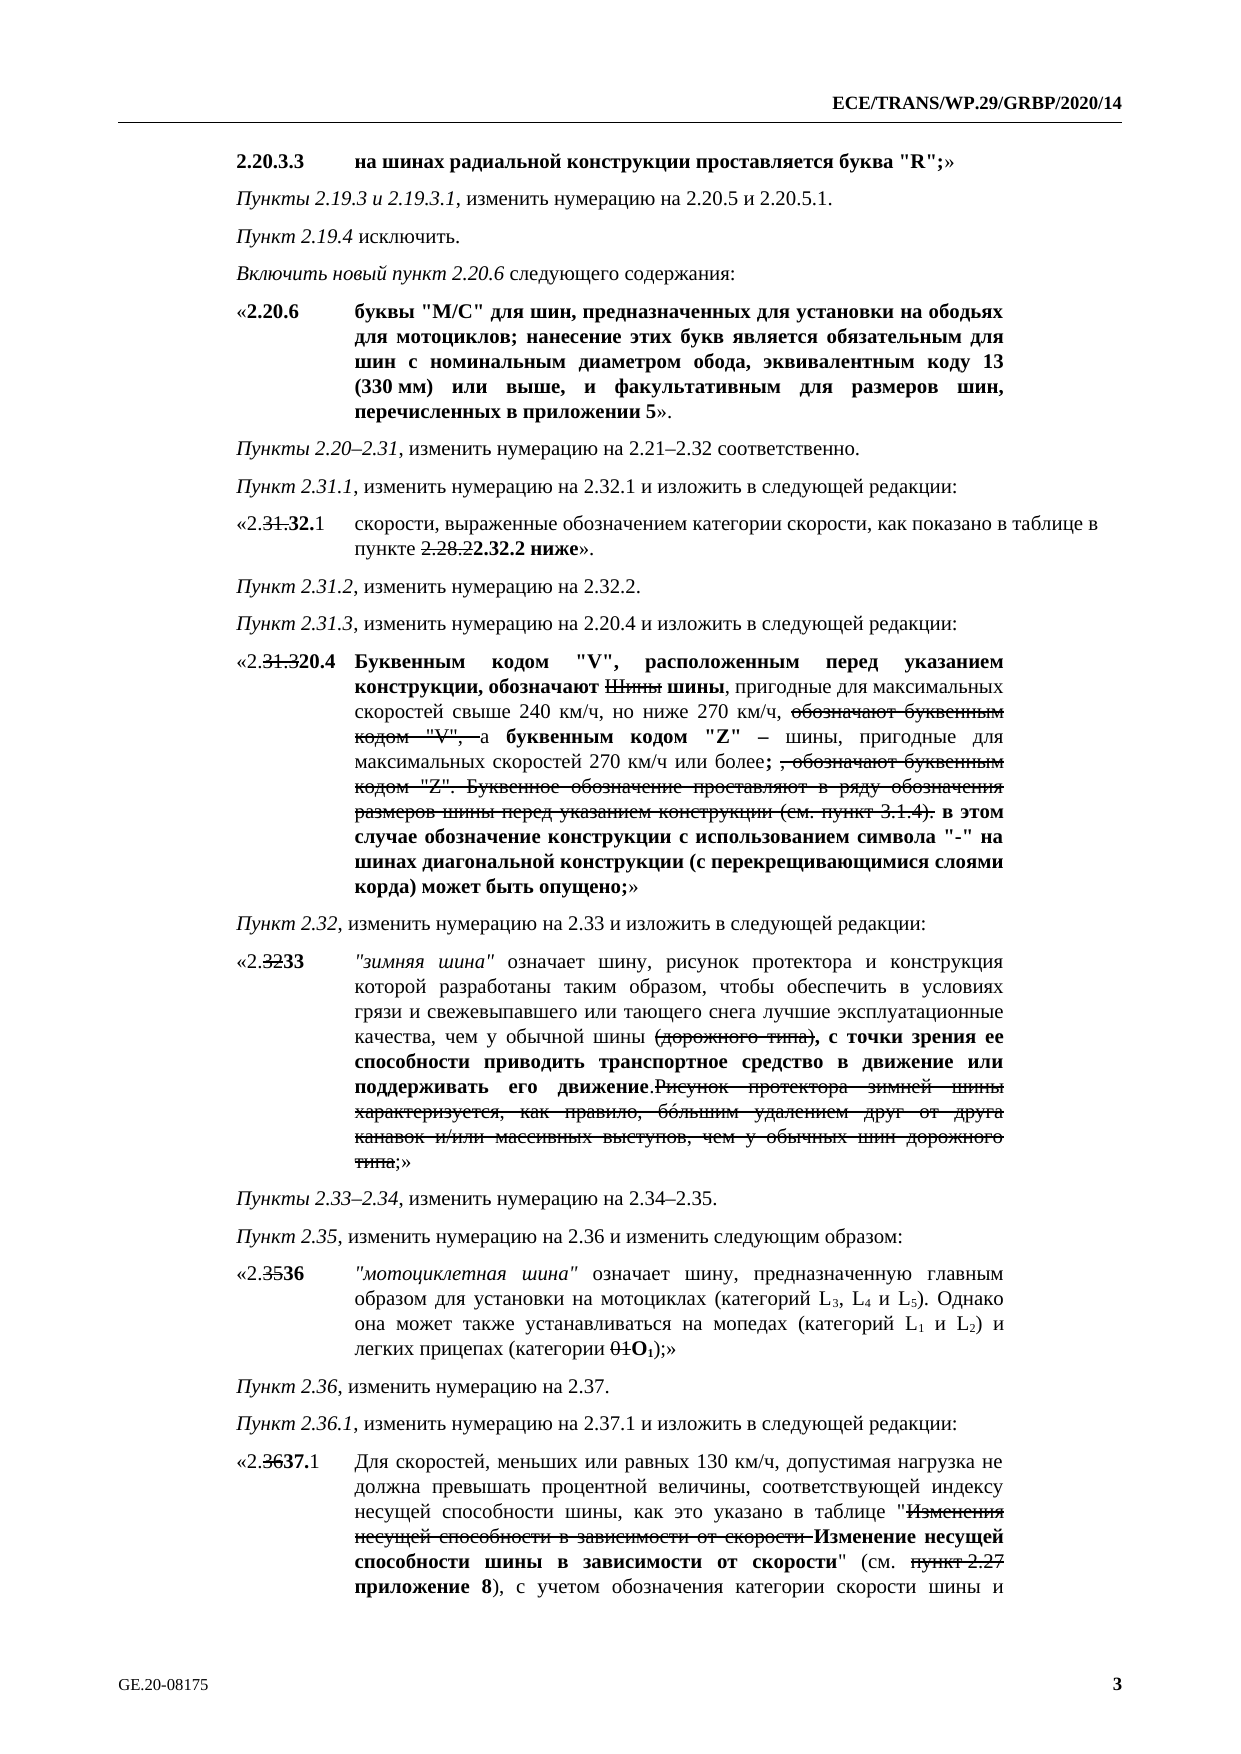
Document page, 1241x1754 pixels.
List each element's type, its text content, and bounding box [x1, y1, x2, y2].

text 2.20.3.3 на шинах радиальной конструкции проставляется буква "R";» [236, 148, 1004, 173]
text Включить новый пункт 2.20.6 следующего содержания: [236, 260, 1122, 285]
text Пункты 2.19.3 и 2.19.3.1, изменить нумерацию на 2.20.5 и 2.20.5.1. [236, 185, 1122, 210]
text «2.20.6 буквы "M/C" для шин, предназначенных для установки на ободьях для мотоциклов; нанесение этих букв является обязательным для шин с номинальным диаметром обода, эквивалентным коду 13 (330 мм) или выше, и факультативным для размеров шин, перечисленных в приложении 5». [236, 298, 1004, 423]
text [236, 1448, 1004, 1598]
text Пункт 2.36.1, изменить нумерацию на 2.37.1 и изложить в следующей редакции: [236, 1410, 1122, 1435]
text Пункты 2.20–2.31, изменить нумерацию на 2.21–2.32 соответственно. [236, 435, 1122, 460]
text Пункт 2.31.2, изменить нумерацию на 2.32.2. [236, 573, 1122, 598]
text Пункт 2.31.3, изменить нумерацию на 2.20.4 и изложить в следующей редакции: [236, 610, 1122, 635]
text Пункт 2.32, изменить нумерацию на 2.33 и изложить в следующей редакции: [236, 910, 1122, 935]
text «2.3536 "мотоциклетная шина" означает шину, предназначенную главным образом для установки на мотоциклах (категорий L3, L4 и L5). Однако она может также устанавливаться на мопедах (категорий L1 и L2) и легких прицепах (категории 01О1);» [236, 1260, 1004, 1360]
text Пункт 2.36, изменить нумерацию на 2.37. [236, 1373, 1122, 1398]
text «2.3233 "зимняя шина" означает шину, рисунок протектора и конструкция которой разработаны таким образом, чтобы обеспечить в условиях грязи и свежевыпавшего или тающего снега лучшие эксплуатационные качества, чем у обычной шины (дорожного типа), с точки зрения ее способности приводить транспортное средство в движение или поддерживать его движение.Рисунок протектора зимней шины характеризуется, как правило, бóльшим удалением друг от друга канавок и/или массивных выступов, чем у обычных шин дорожного типа;» [236, 948, 1004, 1173]
text «2.31.320.4 Буквенным кодом "V", расположенным перед указанием конструкции, обозначают Шины шины, пригодные для максимальных скоростей свыше 240 км/ч, но ниже 270 км/ч, обозначают буквенным кодом "V", а буквенным кодом "Z" – шины, пригодные для максимальных скоростей 270 км/ч или более; , обозначают буквенным кодом "Z". Буквенное обозначение проставляют в ряду обозначения размеров шины перед указанием конструкции (см. пункт 3.1.4). в этом случае обозначение конструкции с использованием символа "-" на шинах диагональной конструкции (с перекрещивающимися слоями корда) может быть опущено;» [236, 648, 1004, 898]
text «2.31.32.1 скорости, выраженные обозначением категории скорости, как показано в таблице в пункте 2.28.22.32.2 ниже». [236, 510, 1122, 560]
text Пункт 2.35, изменить нумерацию на 2.36 и изменить следующим образом: [236, 1223, 1122, 1248]
text Пункт 2.31.1, изменить нумерацию на 2.32.1 и изложить в следующей редакции: [236, 473, 1122, 498]
text Пункт 2.19.4 исключить. [236, 223, 1122, 248]
text Пункты 2.33–2.34, изменить нумерацию на 2.34–2.35. [236, 1185, 1122, 1210]
